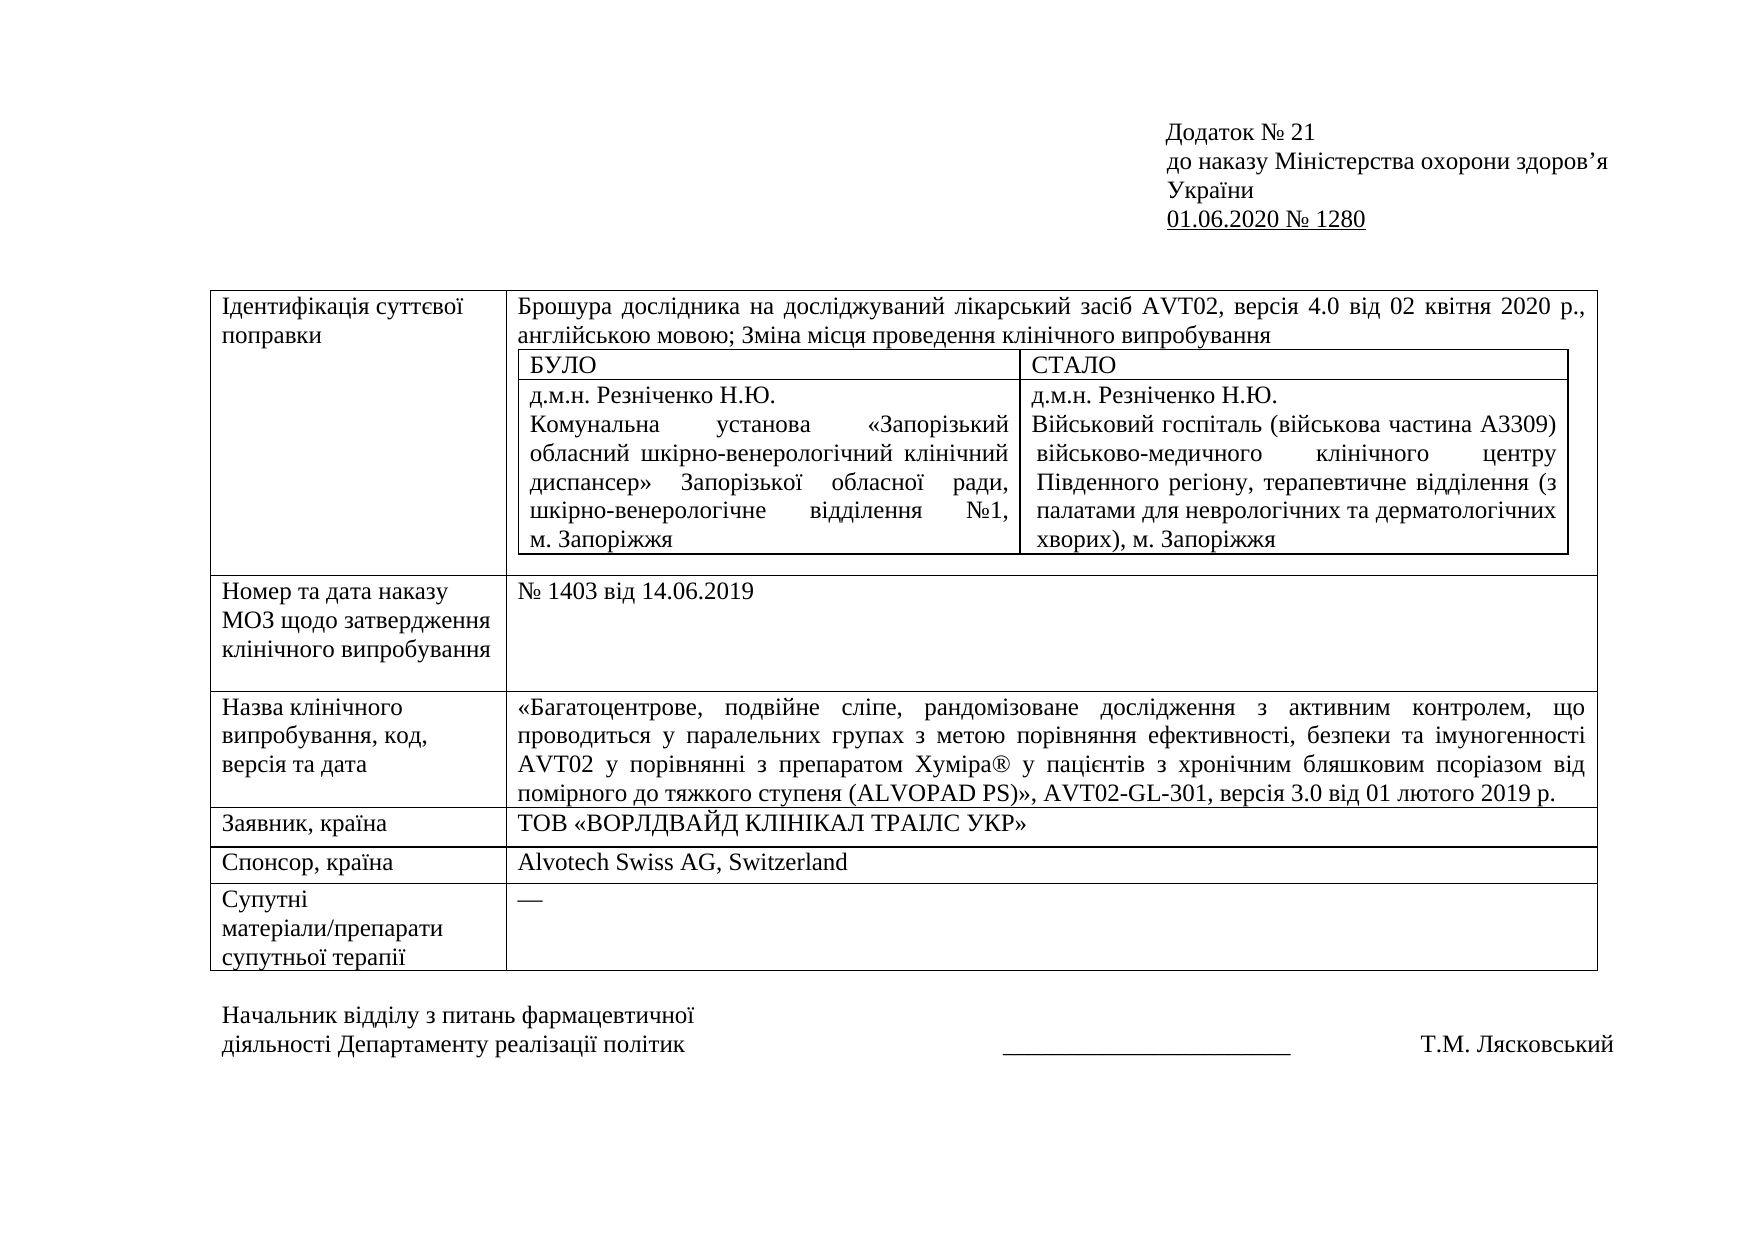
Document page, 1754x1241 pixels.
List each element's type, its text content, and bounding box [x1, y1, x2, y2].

table_cell Назва клінічного випробування, код, версія та дата [211, 692, 506, 807]
table_cell ТОВ «ВОРЛДВАЙД КЛІНІКАЛ ТРАІЛС УКР» [507, 808, 1597, 846]
table_cell Номер та дата наказу МОЗ щодо затвердження клінічного випробування [211, 576, 506, 691]
text 01.06.2020 № 1280 [1167, 204, 1624, 232]
table_cell «Багатоцентрове, подвійне сліпе, рандомізоване дослідження з активним контролем, що проводиться у паралельних групах з метою порівняння ефективності, безпеки та імуногенності AVT02 у порівнянні з препаратом Хуміра® у пацієнтів з хронічним бляшковим псоріазом від помірного до тяжкого ступеня (ALVOPAD PS)», AVT02-GL-301, версія 3.0 від 01 лютого 2019 р. [507, 692, 1597, 807]
table_cell Заявник, країна [211, 808, 506, 846]
text Начальник відділу з питань фармацевтичної [222, 1000, 1624, 1029]
table_cell № 1403 від 14.06.2019 [507, 576, 1597, 691]
text Додаток № 21 [222, 117, 1624, 146]
table_header Брошура дослідника на досліджуваний лікарський засіб AVT02, версія 4.0 від 02 квітня 2020 р., англійською мовою; Зміна місця проведення клінічного випробування [507, 291, 1597, 575]
table_header Ідентифікація суттєвої поправки [211, 291, 506, 575]
table_cell Супутні матеріали/препарати супутньої терапії [211, 884, 506, 970]
table_cell Alvotech Swiss AG, Switzerland [507, 848, 1597, 883]
text до наказу Міністерства охорони здоров’я України [1167, 146, 1624, 204]
table_cell Спонсор, країна [211, 848, 506, 883]
table_cell ― [507, 884, 1597, 970]
text діяльності Департаменту реалізації політик _______________________ Т.М. Лясковський [222, 1029, 1624, 1058]
